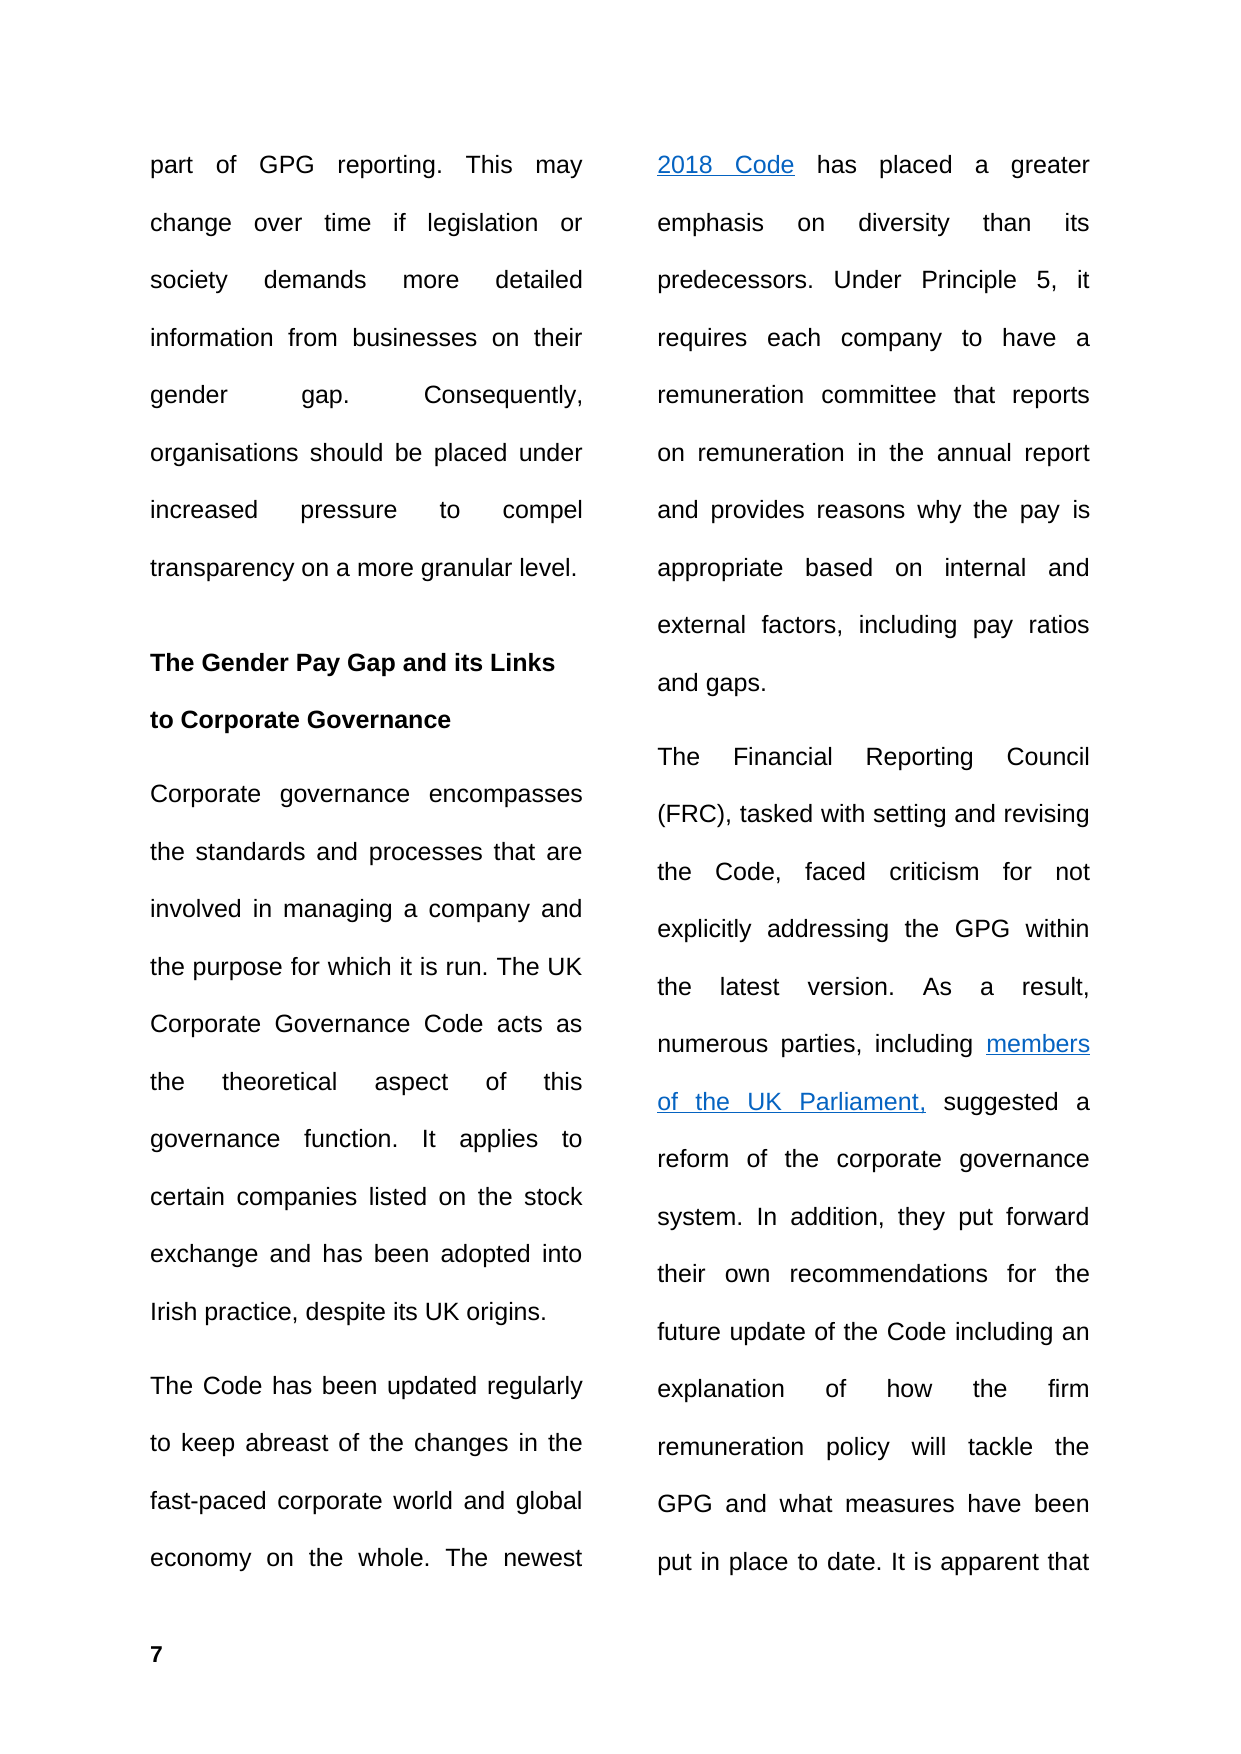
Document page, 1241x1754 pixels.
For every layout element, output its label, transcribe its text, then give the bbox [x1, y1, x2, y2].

text Corporate governance encompasses the standards and processes that are involved in managing a company and the purpose for which it is run. The UK Corporate Governance Code acts as the theoretical aspect of this governance function. It applies to certain companies listed on the stock exchange and has been adopted into Irish practice, despite its UK origins. [150, 779, 583, 1325]
subtitle The Gender Pay Gap and its Links to Corporate Governance [150, 647, 583, 734]
text The Code has been updated regularly to keep abreast of the changes in the fast-paced corporate world and global economy on the whole. The newest 2018 Code has placed a greater emphasis on diversity than its predecessors. Under Principle 5, it requires each company to have a remuneration committee that reports on remuneration in the annual report and provides reasons why the pay is appropriate based on internal and external factors, including pay ratios and gaps. [150, 1371, 583, 1572]
text The Code has been updated regularly to keep abreast of the changes in the fast-paced corporate world and global economy on the whole. The newest 2018 Code has placed a greater emphasis on diversity than its predecessors. Under Principle 5, it requires each company to have a remuneration committee that reports on remuneration in the annual report and provides reasons why the pay is appropriate based on internal and external factors, including pay ratios and gaps. [657, 150, 1090, 696]
